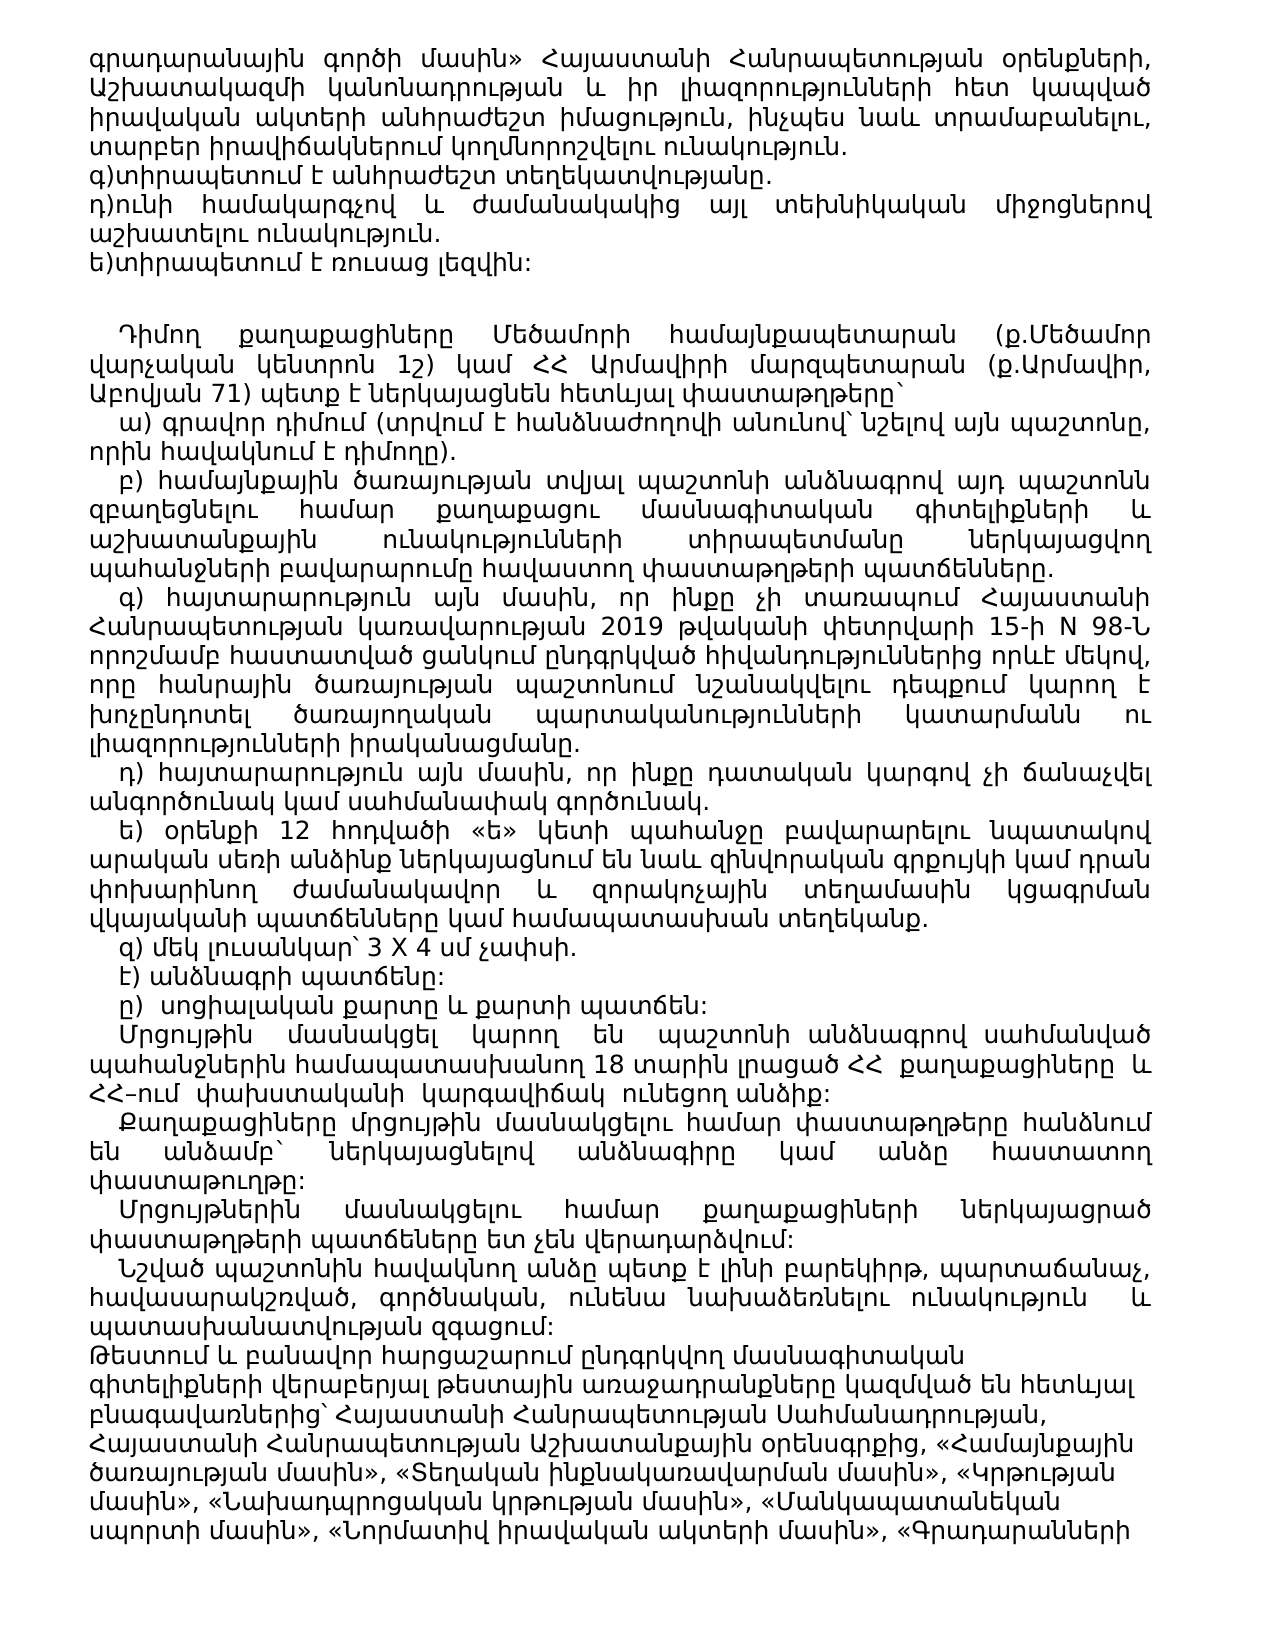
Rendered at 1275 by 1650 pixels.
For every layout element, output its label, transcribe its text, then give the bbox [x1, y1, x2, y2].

text Նշված պաշտոնին հավակնող անձը պետք է լինի բարեկիրթ, պարտաճանաչ, հավասարակշռված, գործնական, ունենա նախաձեռնելու ունակություն և պատասխանատվության զգացում: [89, 1254, 1152, 1342]
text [89, 1342, 1146, 1546]
text ե)տիրապետում է ռուսաց լեզվին: [89, 248, 1152, 278]
text գ)տիրապետում է անհրաժեշտ տեղեկատվությանը. [89, 161, 1152, 190]
text ա) գրավոր դիմում (տրվում է հանձնաժողովի անունով՝ նշելով այն պաշտոնը, որին հավակնում է դիմողը). [89, 408, 1152, 467]
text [89, 44, 1152, 161]
text բ) համայնքային ծառայության տվյալ պաշտոնի անձնագրով այդ պաշտոնն զբաղեցնելու համար քաղաքացու մասնագիտական գիտելիքների և աշխատանքային ունակությունների տիրապետմանը ներկայացվող պահանջների բավարարումը հավաստող փաստաթղթերի պատճենները. [89, 467, 1152, 583]
text Քաղաքացիները մրցույթին մասնակցելու համար փաստաթղթերը հանձնում են անձամբ` ներկայացնելով անձնագիրը կամ անձը հաստատող փաստաթուղթը: [89, 1108, 1152, 1196]
text դ)ունի համակարգչով և ժամանակակից այլ տեխնիկական միջոցներով աշխատելու ունակություն. [89, 190, 1152, 248]
text ե) օրենքի 12 հոդվածի «ե» կետի պահանջը բավարարելու նպատակով արական սեռի անձինք ներկայացնում են նաև զինվորական գրքույկի կամ դրան փոխարինող ժամանակավոր և զորակոչային տեղամասին կցագրման վկայականի պատճենները կամ համապատասխան տեղեկանք. [89, 817, 1152, 933]
text գ) հայտարարություն այն մասին, որ ինքը չի տառապում Հայաստանի Հանրապետության կառավարության 2019 թվականի փետրվարի 15-ի N 98-Ն որոշմամբ հաստատված ցանկում ընդգրկված հիվանդություններից որևէ մեկով, որը հանրային ծառայության պաշտոնում նշանակվելու դեպքում կարող է խոչընդոտել ծառայողական պարտականությունների կատարմանն ու լիազորությունների իրականացմանը. [89, 583, 1152, 758]
text զ) մեկ լուսանկար՝ 3 X 4 սմ չափսի. [89, 933, 1152, 962]
text Դիմող քաղաքացիները Մեծամորի համայնքապետարան (ք.Մեծամոր վարչական կենտրոն 1շ) կամ ՀՀ Արմավիրի մարզպետարան (ք.Արմավիր, Աբովյան 71) պետք է ներկայացնեն հետևյալ փաստաթղթերը` [89, 321, 1152, 408]
text ը) սոցիալական քարտը և քարտի պատճեն: [89, 992, 1152, 1021]
text է) անձնագրի պատճենը: [89, 962, 1152, 992]
text Մրցույթներին մասնակցելու համար քաղաքացիների ներկայացրած փաստաթղթերի պատճեները ետ չեն վերադարձվում: [89, 1196, 1152, 1254]
text Մրցույթին մասնակցել կարող են պաշտոնի անձնագրով սահմանված պահանջներին համապատասխանող 18 տարին լրացած ՀՀ քաղաքացիները և ՀՀ–ում փախստականի կարգավիճակ ունեցող անձիք: [89, 1021, 1152, 1108]
text դ) հայտարարություն այն մասին, որ ինքը դատական կարգով չի ճանաչվել անգործունակ կամ սահմանափակ գործունակ. [89, 758, 1152, 817]
